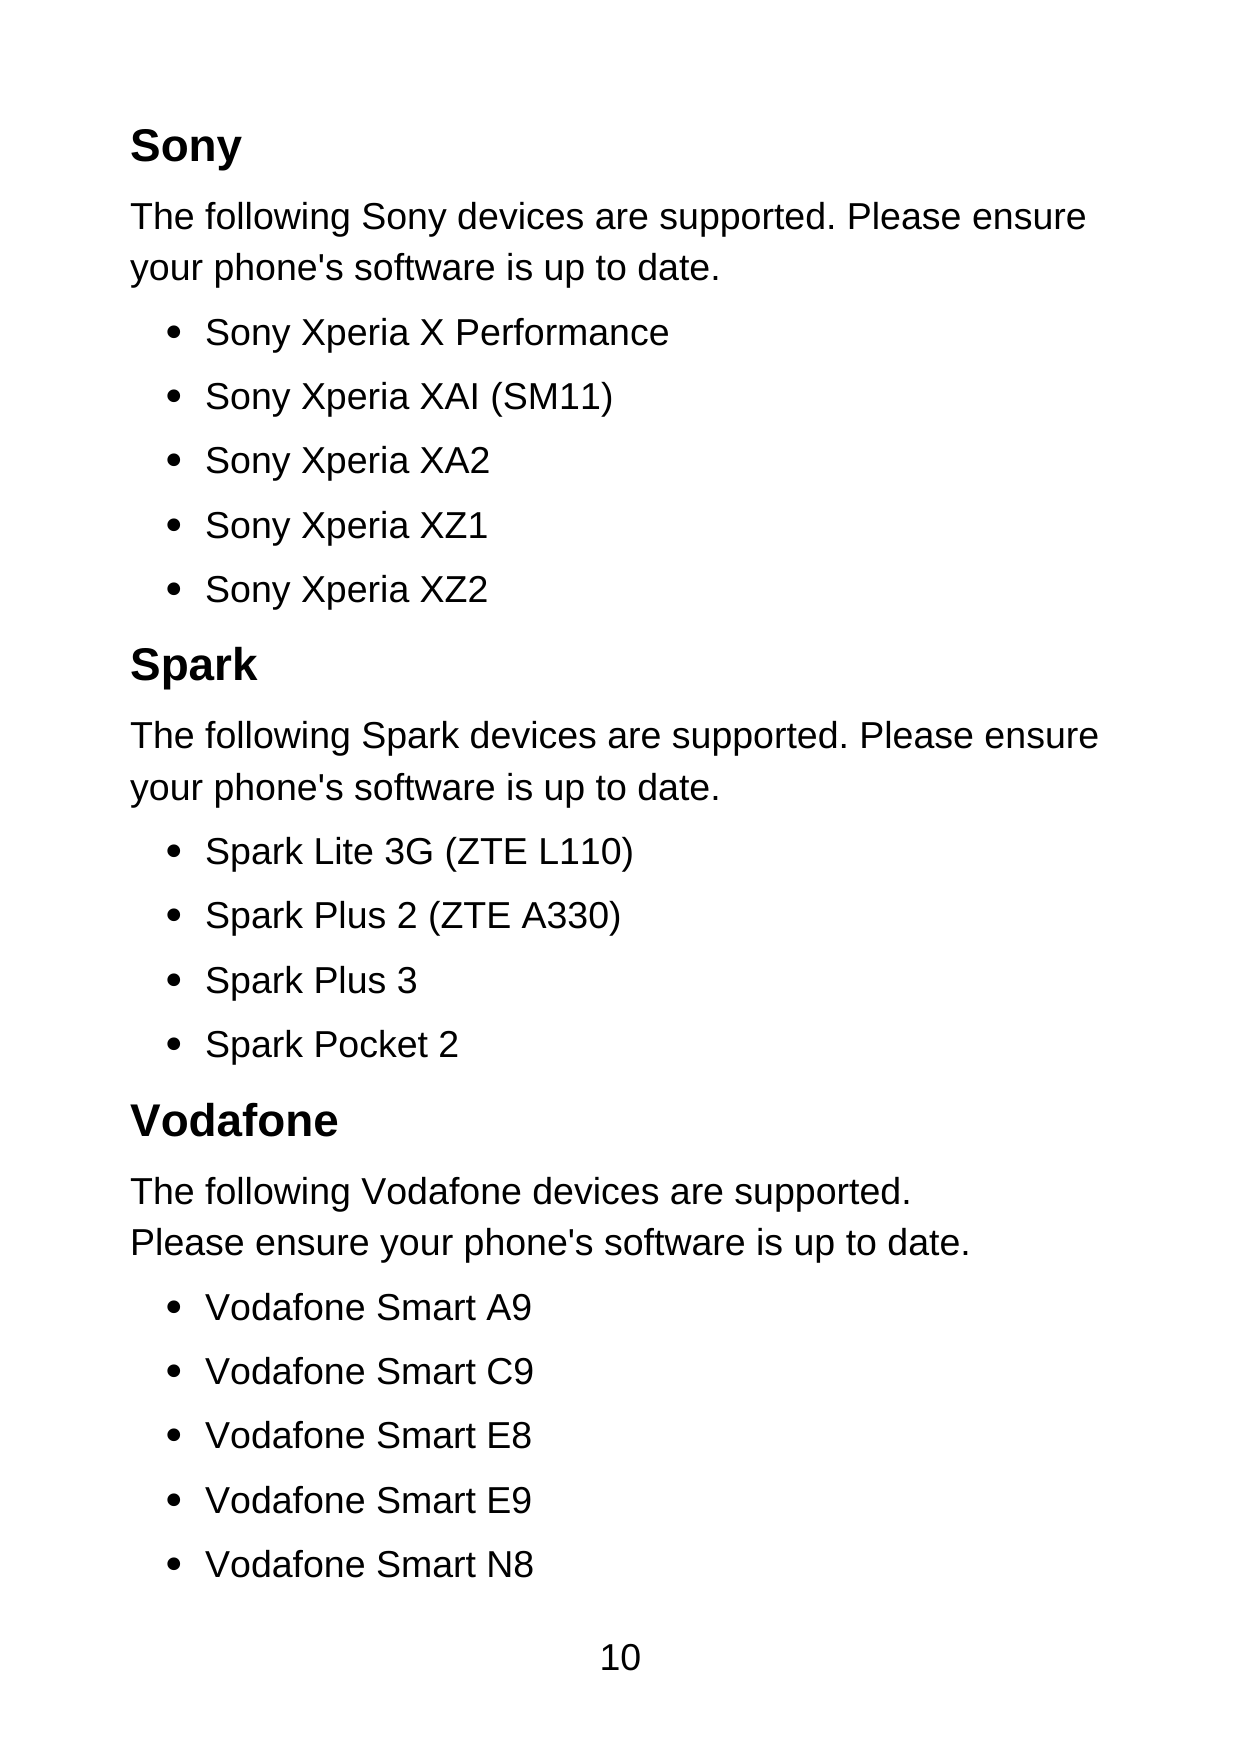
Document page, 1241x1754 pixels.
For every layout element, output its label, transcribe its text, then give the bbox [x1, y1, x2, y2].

list Vodafone Smart C9 [167, 1349, 1110, 1392]
subtitle Vodafone [130, 1093, 1110, 1146]
list Spark Plus 3 [167, 958, 1110, 1001]
list Sony Xperia XA2 [167, 438, 1110, 482]
list Vodafone Smart E8 [167, 1413, 1110, 1457]
text The following Vodafone devices are supported. Please ensure your phone's software is up to date. [130, 1169, 1110, 1264]
subtitle Spark [130, 638, 1110, 691]
list Spark Pocket 2 [167, 1022, 1110, 1066]
list Spark Lite 3G (ZTE L110) [167, 829, 1110, 873]
list Spark Plus 2 (ZTE A330) [167, 894, 1110, 937]
subtitle Sony [130, 118, 1110, 171]
list Vodafone Smart A9 [167, 1285, 1110, 1328]
list Sony Xperia XZ1 [167, 503, 1110, 546]
list Vodafone Smart N8 [167, 1542, 1110, 1585]
list Sony Xperia X Performance [167, 310, 1110, 353]
text The following Sony devices are supported. Please ensure your phone's software is up to date. [130, 194, 1110, 289]
list Sony Xperia XAI (SM11) [167, 374, 1110, 417]
text The following Spark devices are supported. Please ensure your phone's software is up to date. [130, 713, 1110, 808]
list Vodafone Smart E9 [167, 1478, 1110, 1521]
list Sony Xperia XZ2 [167, 567, 1110, 610]
